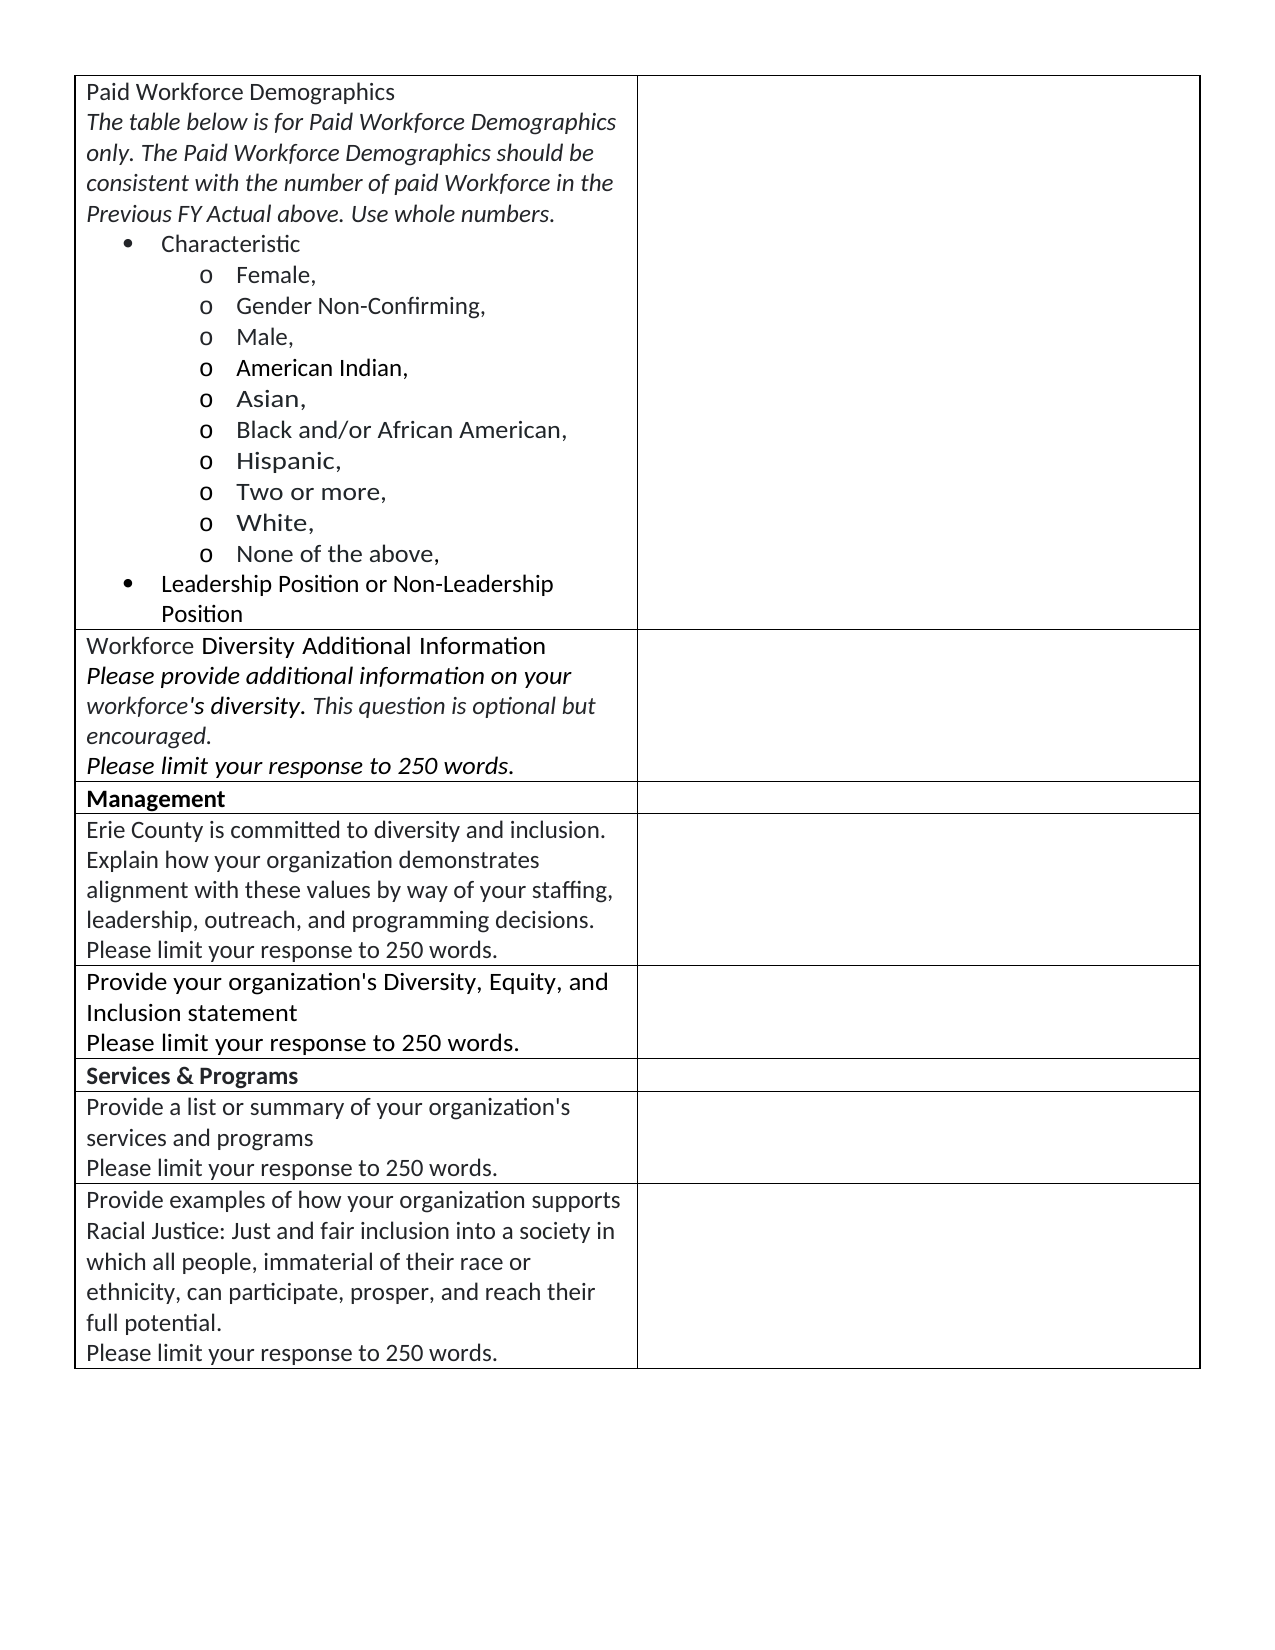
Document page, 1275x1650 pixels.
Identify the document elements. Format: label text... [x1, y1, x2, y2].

table_cell Workforce Diversity Additional Information Please provide additional information on your workforce's diversity. This question is optional but encouraged. Please limit your response to 250 words. [76, 630, 637, 781]
table_cell [638, 814, 1199, 965]
table_cell [638, 782, 1199, 813]
table_cell Paid Workforce Demographics The table below is for Paid Workforce Demographics only. The Paid Workforce Demographics should be consistent with the number of paid Workforce in the Previous FY Actual above. Use whole numbers. Characteristic Female, Gender Non-Confirming, Male, American Indian, Asian, Black and/or African American, Hispanic, Two or more, White, None of the above, Leadership Position or Non-Leadership Position [76, 76, 637, 629]
table_cell [638, 76, 1199, 629]
table_cell Provide your organization's Diversity, Equity, and Inclusion statement Please limit your response to 250 words. [76, 966, 637, 1058]
table_cell Provide a list or summary of your organization's services and programs Please limit your response to 250 words. [76, 1092, 637, 1183]
table_cell Management [76, 782, 637, 813]
table_cell Services & Programs [76, 1059, 637, 1091]
table_cell [638, 630, 1199, 781]
table_cell [638, 1059, 1199, 1091]
table_cell [638, 966, 1199, 1058]
table_cell [638, 1092, 1199, 1183]
table_cell Provide examples of how your organization supports Racial Justice: Just and fair inclusion into a society in which all people, immaterial of their race or ethnicity, can participate, prosper, and reach their full potential. Please limit your response to 250 words. [76, 1184, 637, 1368]
table_cell Erie County is committed to diversity and inclusion. Explain how your organization demonstrates alignment with these values by way of your staffing, leadership, outreach, and programming decisions. Please limit your response to 250 words. [76, 814, 637, 965]
table_cell [638, 1184, 1199, 1368]
